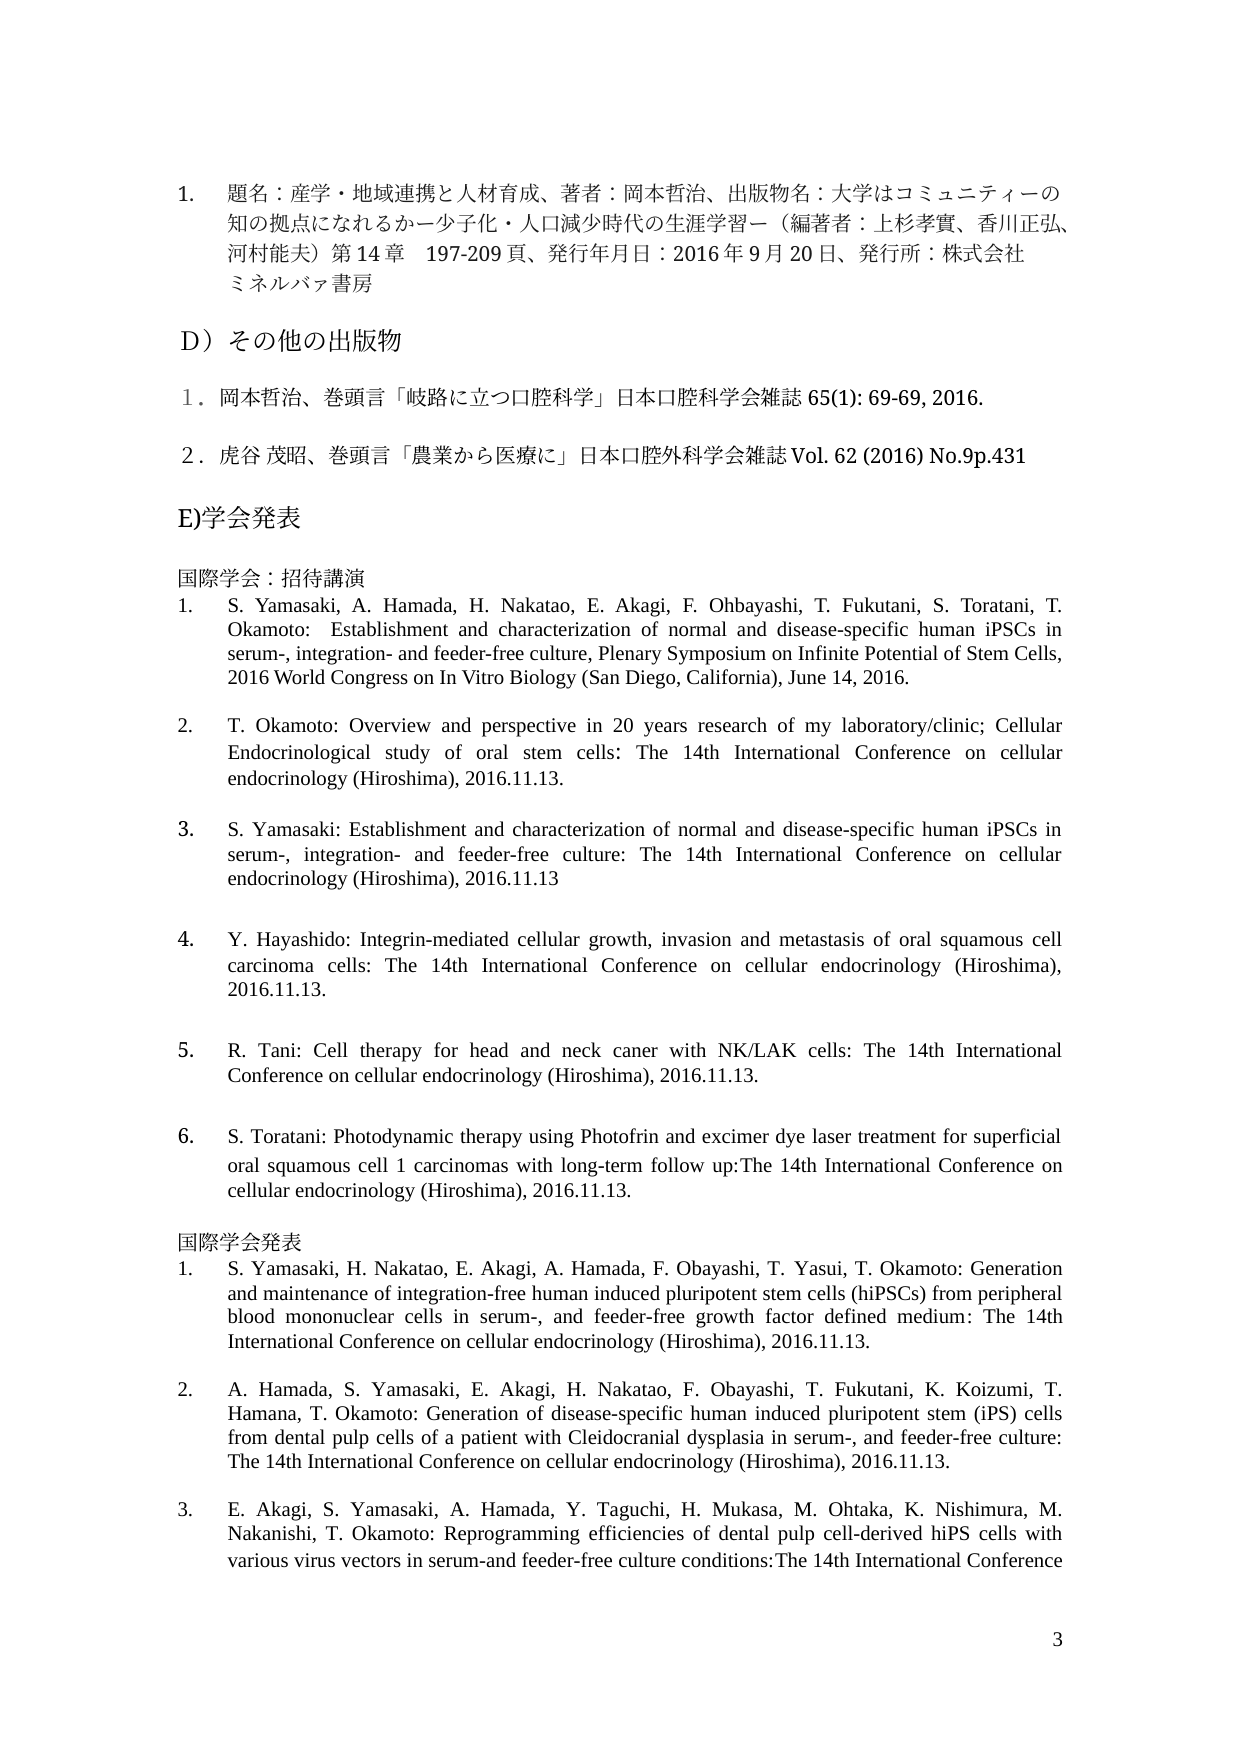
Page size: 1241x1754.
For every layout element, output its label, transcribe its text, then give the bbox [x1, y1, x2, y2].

text Ｄ）その他の出版物 [177, 321, 1063, 357]
list S. Yamasaki, A. Hamada, H. Nakatao, E. Akagi, F. Ohbayashi, T. Fukutani, S. Toratani, T. Okamoto: Establishment and characterization of normal and disease-specific human iPSCs in serum-, integration- and feeder-free culture, Plenary Symposium on Infinite Potential of Stem Cells, 2016 World Congress on In Vitro Biology (San Diego, California), June 14, 2016. [177, 593, 1063, 689]
list S. Yamasaki: Establishment and characterization of normal and disease-specific human iPSCs in serum-, integration- and feeder-free culture: The 14th International Conference on cellular endocrinology (Hiroshima), 2016.11.13 [177, 814, 1063, 890]
list Y. Hayashido: Integrin-mediated cellular growth, invasion and metastasis of oral squamous cell carcinoma cells: The 14th International Conference on cellular endocrinology (Hiroshima), 2016.11.13. [177, 924, 1063, 1001]
text E)学会発表 [177, 498, 1063, 534]
list 題名：産学・地域連携と人材育成、著者：岡本哲治、出版物名：大学はコミュニティーの知の拠点になれるかー少子化・人口減少時代の生涯学習ー（編著者：上杉孝實、香川正弘、河村能夫）第14章 197-209頁、発行年月日：2016年9月20日、発行所：株式会社 ミネルバァ書房 [177, 177, 1063, 297]
list R. Tani: Cell therapy for head and neck caner with NK/LAK cells: The 14th International Conference on cellular endocrinology (Hiroshima), 2016.11.13. [177, 1035, 1063, 1087]
list S. Yamasaki, H. Nakatao, E. Akagi, A. Hamada, F. Obayashi, T. Yasui, T. Okamoto: Generation and maintenance of integration-free human induced pluripotent stem cells (hiPSCs) from peripheral blood mononuclear cells in serum-, and feeder-free growth factor defined medium: The 14th International Conference on cellular endocrinology (Hiroshima), 2016.11.13. [177, 1256, 1063, 1353]
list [177, 1497, 1063, 1573]
text １．岡本哲治、巻頭言「岐路に立つ口腔科学」日本口腔科学会雑誌 65(1): 69-69, 2016. [177, 381, 1063, 411]
list T. Okamoto: Overview and perspective in 20 years research of my laboratory/clinic; Cellular Endocrinological study of oral stem cells: The 14th International Conference on cellular endocrinology (Hiroshima), 2016.11.13. [177, 713, 1063, 789]
text 国際学会：招待講演 [177, 563, 1063, 593]
list A. Hamada, S. Yamasaki, E. Akagi, H. Nakatao, F. Obayashi, T. Fukutani, K. Koizumi, T. Hamana, T. Okamoto: Generation of disease-specific human induced pluripotent stem (iPS) cells from dental pulp cells of a patient with Cleidocranial dysplasia in serum-, and feeder-free culture: The 14th International Conference on cellular endocrinology (Hiroshima), 2016.11.13. [177, 1377, 1063, 1473]
text 国際学会発表 [177, 1226, 1063, 1256]
list S. Toratani: Photodynamic therapy using Photofrin and excimer dye laser treatment for superficial oral squamous cell 1 carcinomas with long-term follow up: The 14th International Conference on cellular endocrinology (Hiroshima), 2016.11.13. [177, 1121, 1063, 1202]
text ２．虎谷 茂昭、巻頭言「農業から医療に」日本口腔外科学会雑誌Vol. 62 (2016) No.9p.431 [177, 440, 1063, 470]
